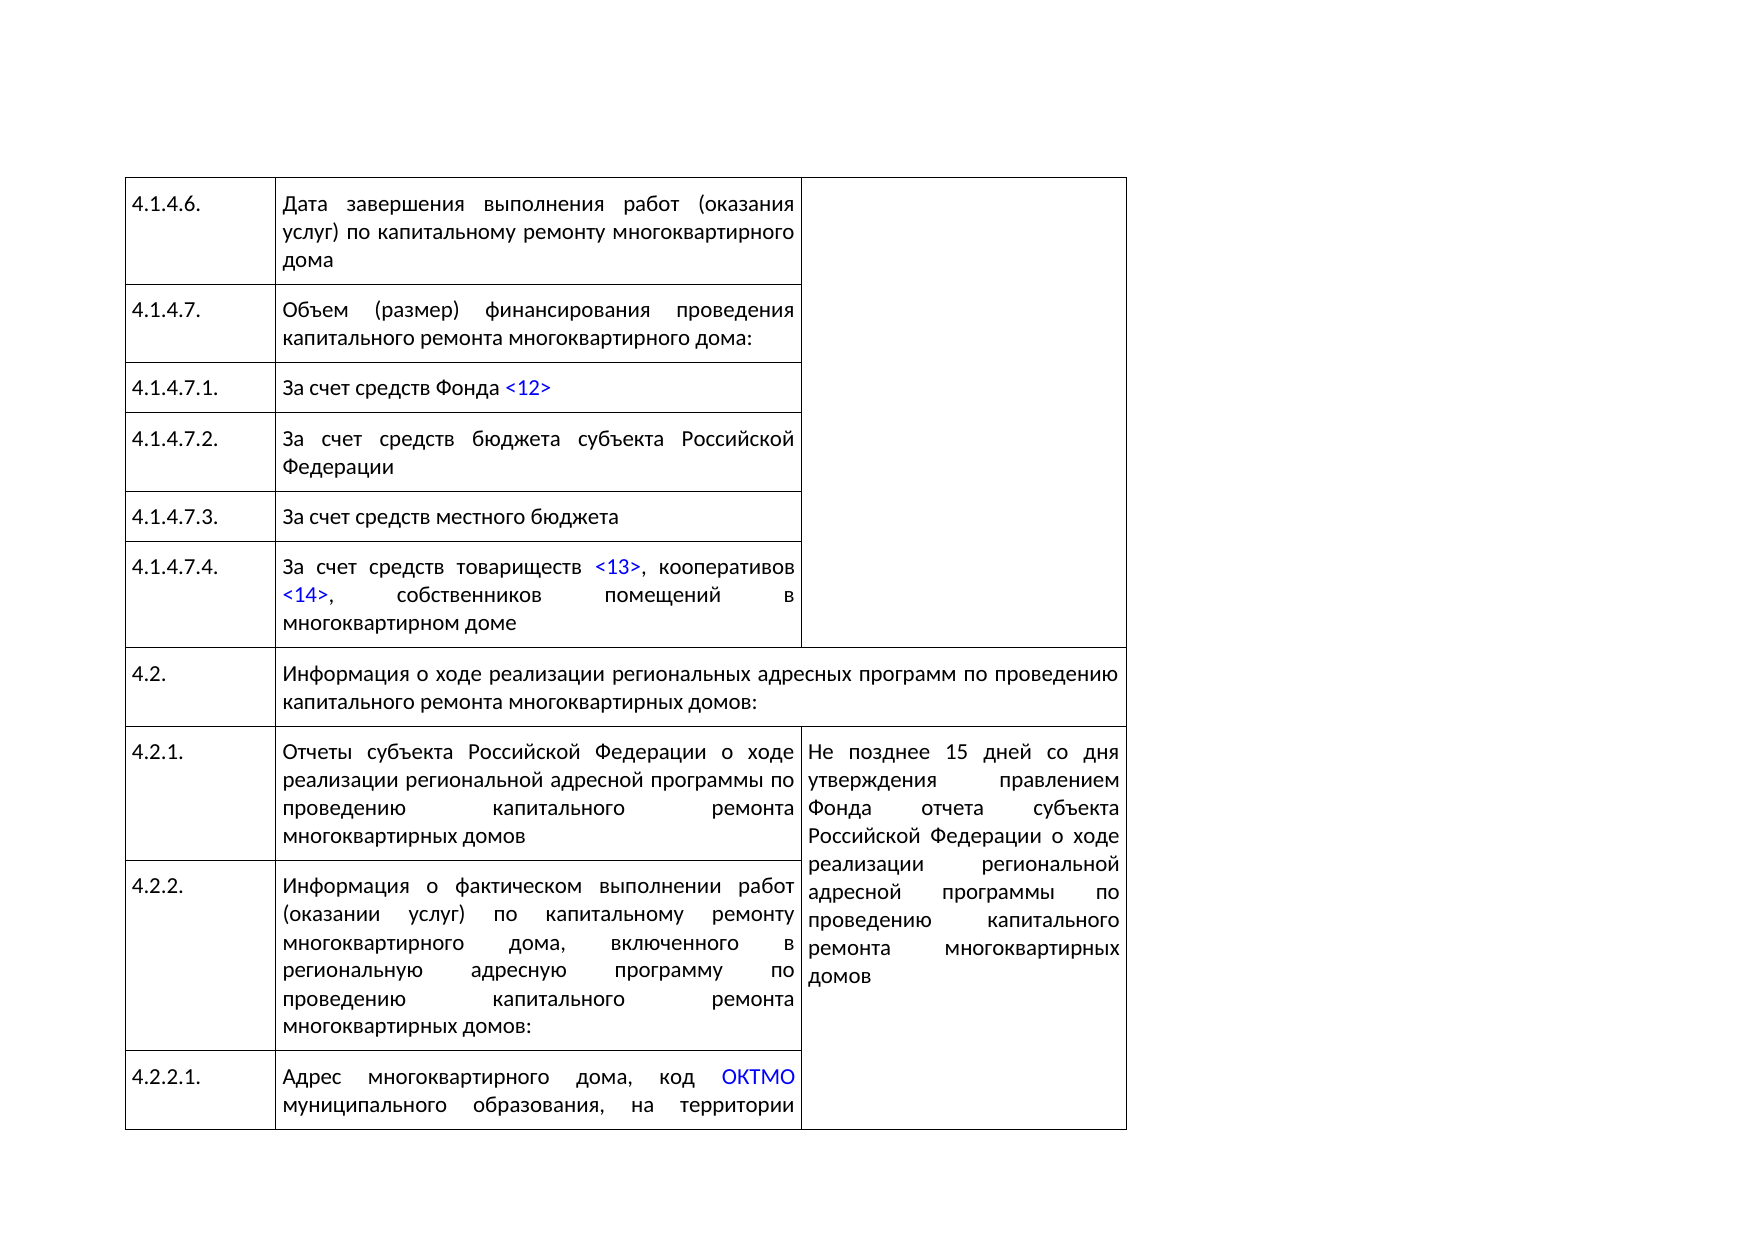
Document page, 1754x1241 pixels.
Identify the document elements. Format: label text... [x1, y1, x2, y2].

table_cell Не позднее 15 дней со дня утверждения правлением Фонда отчета субъекта Российской Федерации о ходе реализации региональной адресной программы по проведению капитального ремонта многоквартирных домов [802, 727, 1126, 1129]
table_cell 4.1.4.7.2. [126, 413, 275, 491]
table_cell 4.1.4.7.1. [126, 363, 275, 412]
table_cell Информация о ходе реализации региональных адресных программ по проведению капитального ремонта многоквартирных домов: [276, 648, 1126, 726]
table_cell 4.2.2.1. [126, 1051, 275, 1129]
table_cell 4.2. [126, 648, 275, 726]
table_cell Дата завершения выполнения работ (оказания услуг) по капитальному ремонту многоквартирного дома [276, 178, 801, 283]
table_cell За счет средств товариществ <13>, кооперативов <14>, собственников помещений в многоквартирном доме [276, 542, 801, 647]
table_cell Отчеты субъекта Российской Федерации о ходе реализации региональной адресной программы по проведению капитального ремонта многоквартирных домов [276, 727, 801, 860]
table_cell 4.2.1. [126, 727, 275, 860]
table_cell 4.1.4.7.3. [126, 492, 275, 541]
table_cell 4.2.2. [126, 861, 275, 1050]
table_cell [276, 1051, 801, 1129]
table_cell 4.1.4.6. [126, 178, 275, 283]
table_cell За счет средств бюджета субъекта Российской Федерации [276, 413, 801, 491]
table_cell Объем (размер) финансирования проведения капитального ремонта многоквартирного дома: [276, 285, 801, 362]
table_cell Информация о фактическом выполнении работ (оказании услуг) по капитальному ремонту многоквартирного дома, включенного в региональную адресную программу по проведению капитального ремонта многоквартирных домов: [276, 861, 801, 1050]
table_cell За счет средств местного бюджета [276, 492, 801, 541]
table_cell 4.1.4.7.4. [126, 542, 275, 647]
table_cell 4.1.4.7. [126, 285, 275, 362]
table_cell За счет средств Фонда <12> [276, 363, 801, 412]
